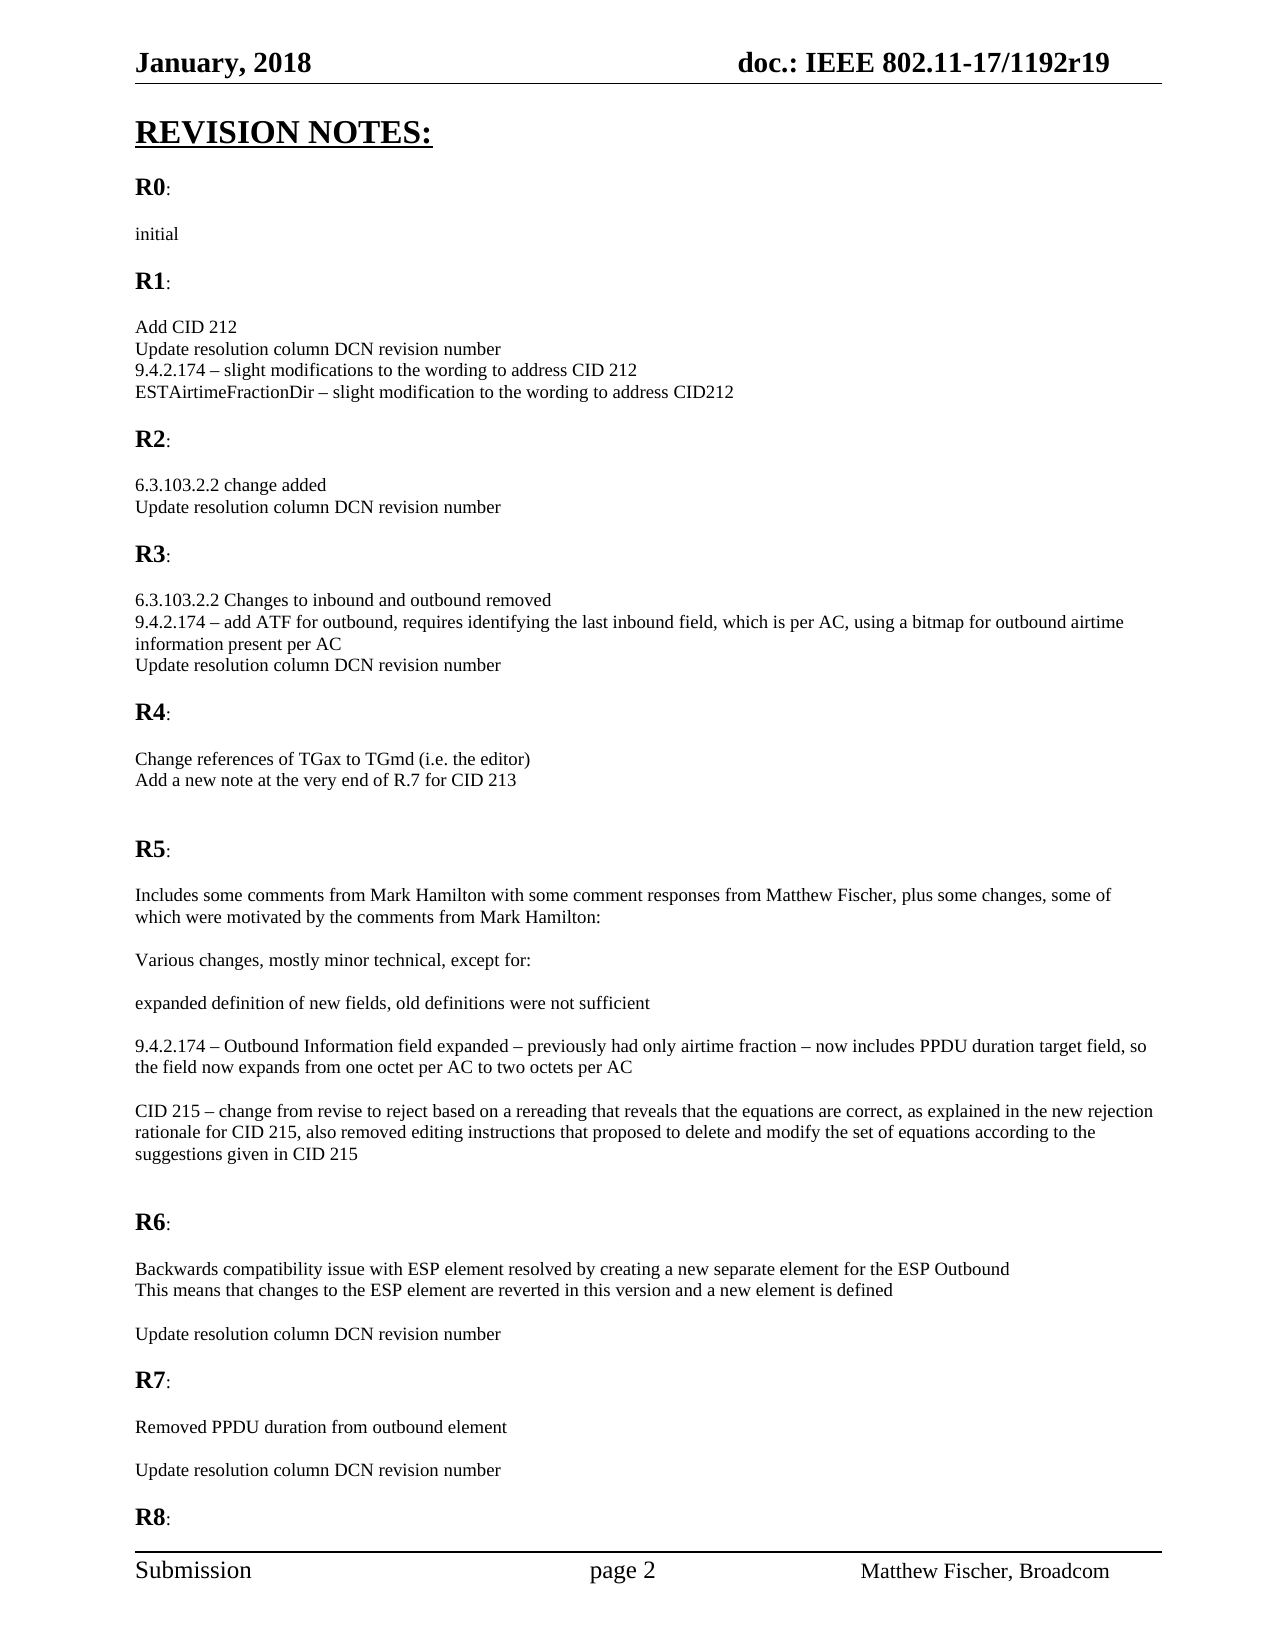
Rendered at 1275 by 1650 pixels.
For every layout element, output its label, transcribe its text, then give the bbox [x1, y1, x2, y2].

text R6: [135, 1207, 1162, 1236]
text Add a new note at the very end of R.7 for CID 213 [135, 769, 1162, 791]
text Update resolution column DCN revision number [135, 654, 1162, 676]
text R3: [135, 539, 1162, 568]
text expanded definition of new fields, old definitions were not sufficient [135, 992, 1162, 1013]
text REVISION NOTES: [135, 112, 1162, 151]
text This means that changes to the ESP element are reverted in this version and a new element is defined [135, 1279, 1162, 1301]
text R5: [135, 834, 1162, 862]
text initial [135, 223, 1162, 244]
text R2: [135, 424, 1162, 453]
text CID 215 – change from revise to reject based on a rereading that reveals that the equations are correct, as explained in the new rejection rationale for CID 215, also removed editing instructions that proposed to delete and modify the set of equations according to the suggestions given in CID 215 [135, 1099, 1162, 1164]
text ESTAirtimeFractionDir – slight modification to the wording to address CID212 [135, 381, 1162, 402]
text 6.3.103.2.2 change added [135, 474, 1162, 496]
text Update resolution column DCN revision number [135, 1459, 1162, 1481]
text R0: [135, 172, 1162, 201]
text Backwards compatibility issue with ESP element resolved by creating a new separate element for the ESP Outbound [135, 1258, 1162, 1279]
text Includes some comments from Mark Hamilton with some comment responses from Matthew Fischer, plus some changes, some of which were motivated by the comments from Mark Hamilton: [135, 884, 1162, 927]
text Update resolution column DCN revision number [135, 496, 1162, 517]
text Update resolution column DCN revision number [135, 1322, 1162, 1344]
text R4: [135, 697, 1162, 726]
text 9.4.2.174 – add ATF for outbound, requires identifying the last inbound field, which is per AC, using a bitmap for outbound airtime information present per AC [135, 611, 1162, 654]
text R7: [135, 1366, 1162, 1394]
text 9.4.2.174 – slight modifications to the wording to address CID 212 [135, 359, 1162, 381]
text Change references of TGax to TGmd (i.e. the editor) [135, 747, 1162, 769]
text Various changes, mostly minor technical, except for: [135, 949, 1162, 970]
text Add CID 212 [135, 316, 1162, 338]
text R1: [135, 266, 1162, 294]
text 9.4.2.174 – Outbound Information field expanded – previously had only airtime fraction – now includes PPDU duration target field, so the field now expands from one octet per AC to two octets per AC [135, 1035, 1162, 1078]
text 6.3.103.2.2 Changes to inbound and outbound removed [135, 589, 1162, 611]
text R8: [135, 1502, 1162, 1531]
text Update resolution column DCN revision number [135, 338, 1162, 359]
text Removed PPDU duration from outbound element [135, 1416, 1162, 1437]
